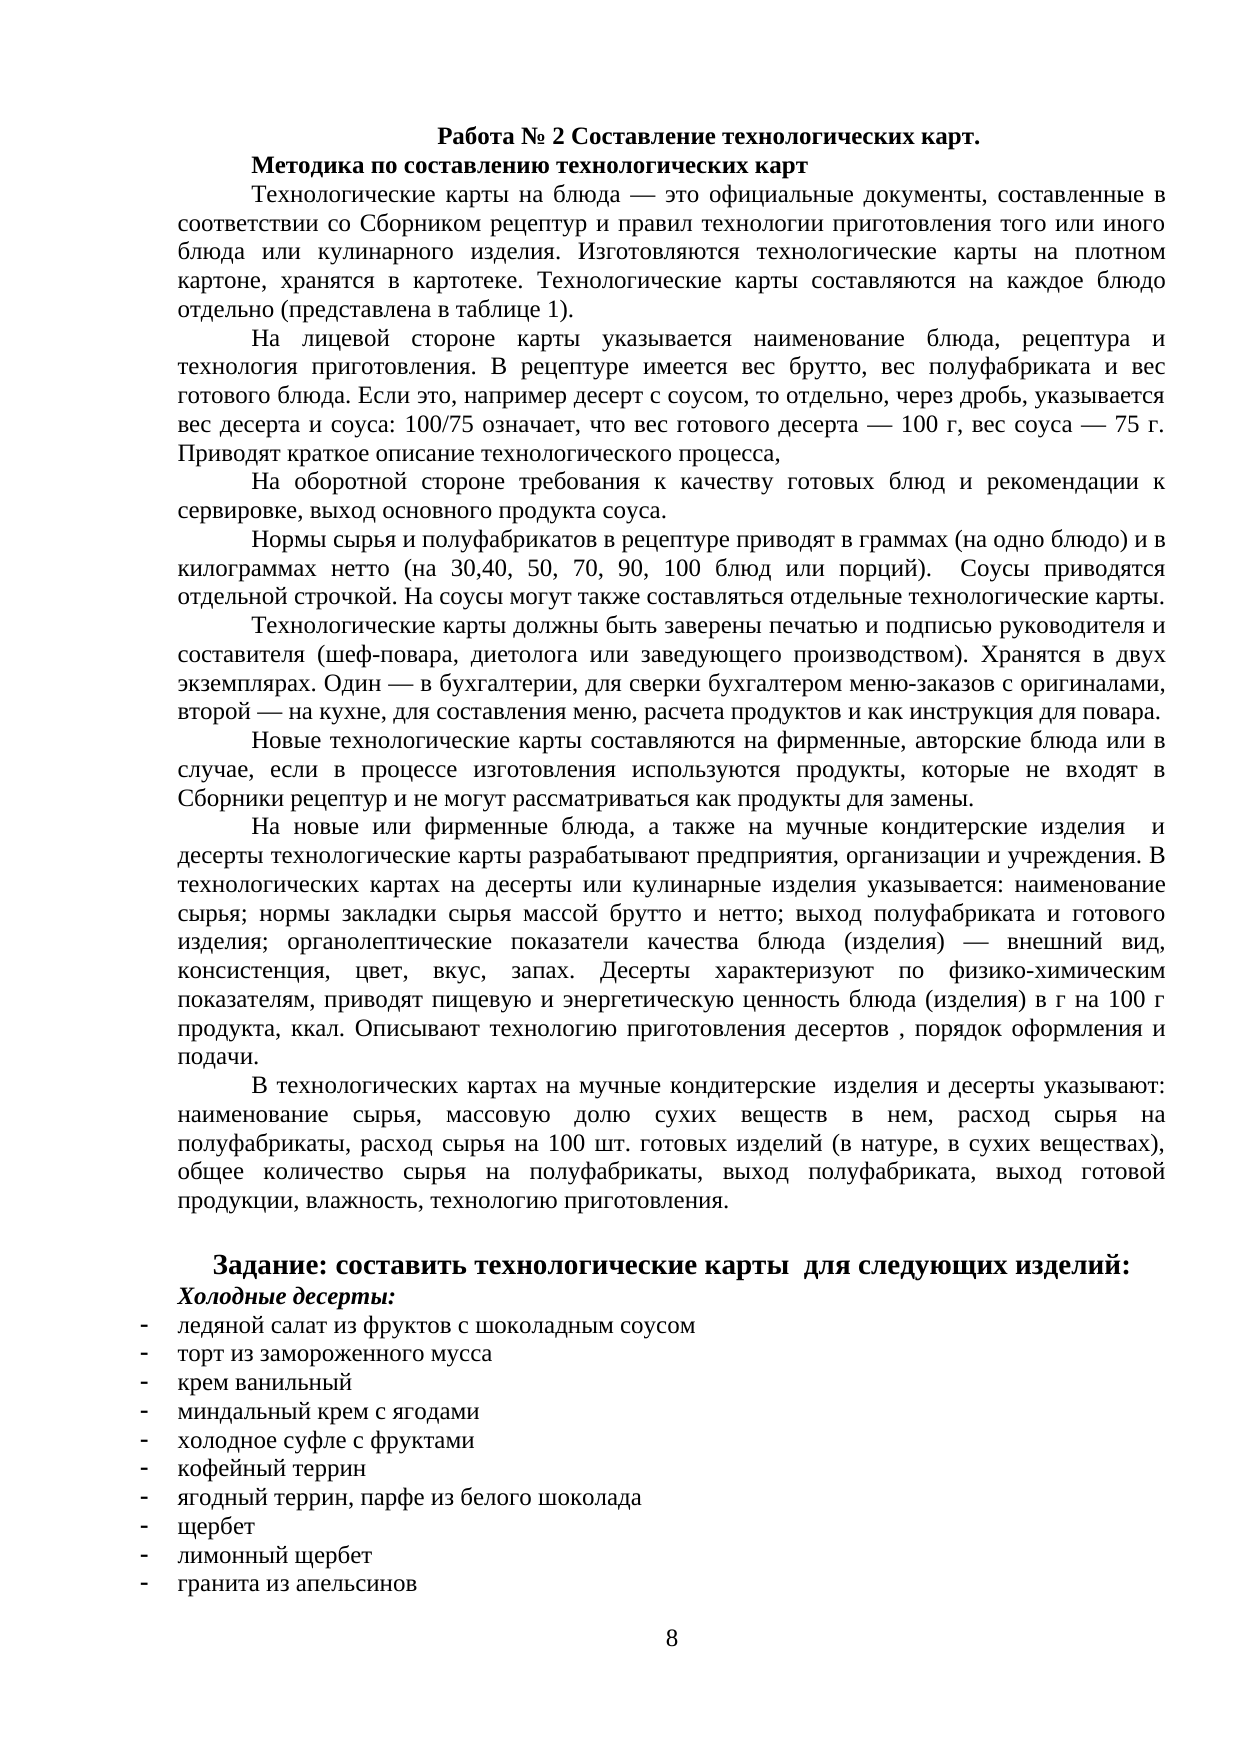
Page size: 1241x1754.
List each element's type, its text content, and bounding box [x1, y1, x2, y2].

text Нормы сырья и полуфабрикатов в рецептуре приводят в граммах (на одно блюдо) и в килограммах нетто (на 30,40, 50, 70, 90, 100 блюд или порций). Соусы приводятся отдельной строчкой. На соусы могут также составляться отдельные технологические карты. [177, 524, 1167, 610]
list кофейный террин [140, 1453, 1167, 1482]
text На новые или фирменные блюда, а также на мучные кондитерские изделия и десерты технологические карты разрабатывают предприятия, организации и учреждения. В технологических картах на десерты или кулинарные изделия указывается: наименование сырья; нормы закладки сырья массой брутто и нетто; выход полуфабриката и готового изделия; органолептические показатели качества блюда (изделия) — внешний вид, консистенция, цвет, вкус, запах. Десерты характеризуют по физико-химическим показателям, приводят пищевую и энергетическую ценность блюда (изделия) в г на 100 г продукта, ккал. Описывают технологию приготовления десертов , порядок оформления и подачи. [177, 811, 1167, 1070]
list щербет [140, 1511, 1167, 1540]
text На лицевой стороне карты указывается наименование блюда, рецептура и технология приготовления. В рецептуре имеется вес брутто, вес полуфабриката и вес готового блюда. Если это, например десерт с соусом, то отдельно, через дробь, указывается вес десерта и соуса: 100/75 означает, что вес готового десерта — 100 г, вес соуса — 75 г. Приводят краткое описание технологического процесса, [177, 323, 1167, 466]
text В технологических картах на мучные кондитерские изделия и десерты указывают: наименование сырья, массовую долю сухих веществ в нем, расход сырья на полуфабрикаты, расход сырья на 100 шт. готовых изделий (в натуре, в сухих веществах), общее количество сырья на полуфабрикаты, выход полуфабриката, выход готовой продукции, влажность, технологию приготовления. [177, 1070, 1167, 1214]
list гранита из апельсинов [140, 1568, 1167, 1597]
list ледяной салат из фруктов с шоколадным соусом [140, 1310, 1167, 1338]
list крем ванильный [140, 1367, 1167, 1396]
text Холодные десерты: [177, 1281, 1167, 1310]
list торт из замороженного мусса [140, 1338, 1167, 1367]
text Методика по составлению технологических карт [177, 150, 1167, 179]
text Технологические карты на блюда — это официальные документы, составленные в соответствии со Сборником рецептур и правил технологии приготовления того или иного блюда или кулинарного изделия. Изготовляются технологические карты на плотном картоне, хранятся в картотеке. Технологические карты составляются на каждое блюдо отдельно (представлена в таблице 1). [177, 179, 1167, 323]
text Технологические карты должны быть заверены печатью и подписью руководителя и составителя (шеф-повара, диетолога или заведующего производством). Хранятся в двух экземплярах. Один — в бухгалтерии, для сверки бухгалтером меню-заказов с оригиналами, второй — на кухне, для составления меню, расчета продуктов и как инструкция для повара. [177, 610, 1167, 725]
text Работа № 2 Составление технологических карт. [177, 121, 1167, 150]
list миндальный крем с ягодами [140, 1396, 1167, 1425]
text На оборотной стороне требования к качеству готовых блюд и рекомендации к сервировке, выход основного продукта соуса. [177, 466, 1167, 524]
list холодное суфле с фруктами [140, 1425, 1167, 1453]
list лимонный щербет [140, 1540, 1167, 1568]
list ягодный террин, парфе из белого шоколада [140, 1482, 1167, 1511]
text Задание: составить технологические карты для следующих изделий: [177, 1247, 1167, 1281]
text Новые технологические карты составляются на фирменные, авторские блюда или в случае, если в процессе изготовления используются продукты, которые не входят в Сборники рецептур и не могут рассматриваться как продукты для замены. [177, 725, 1167, 811]
